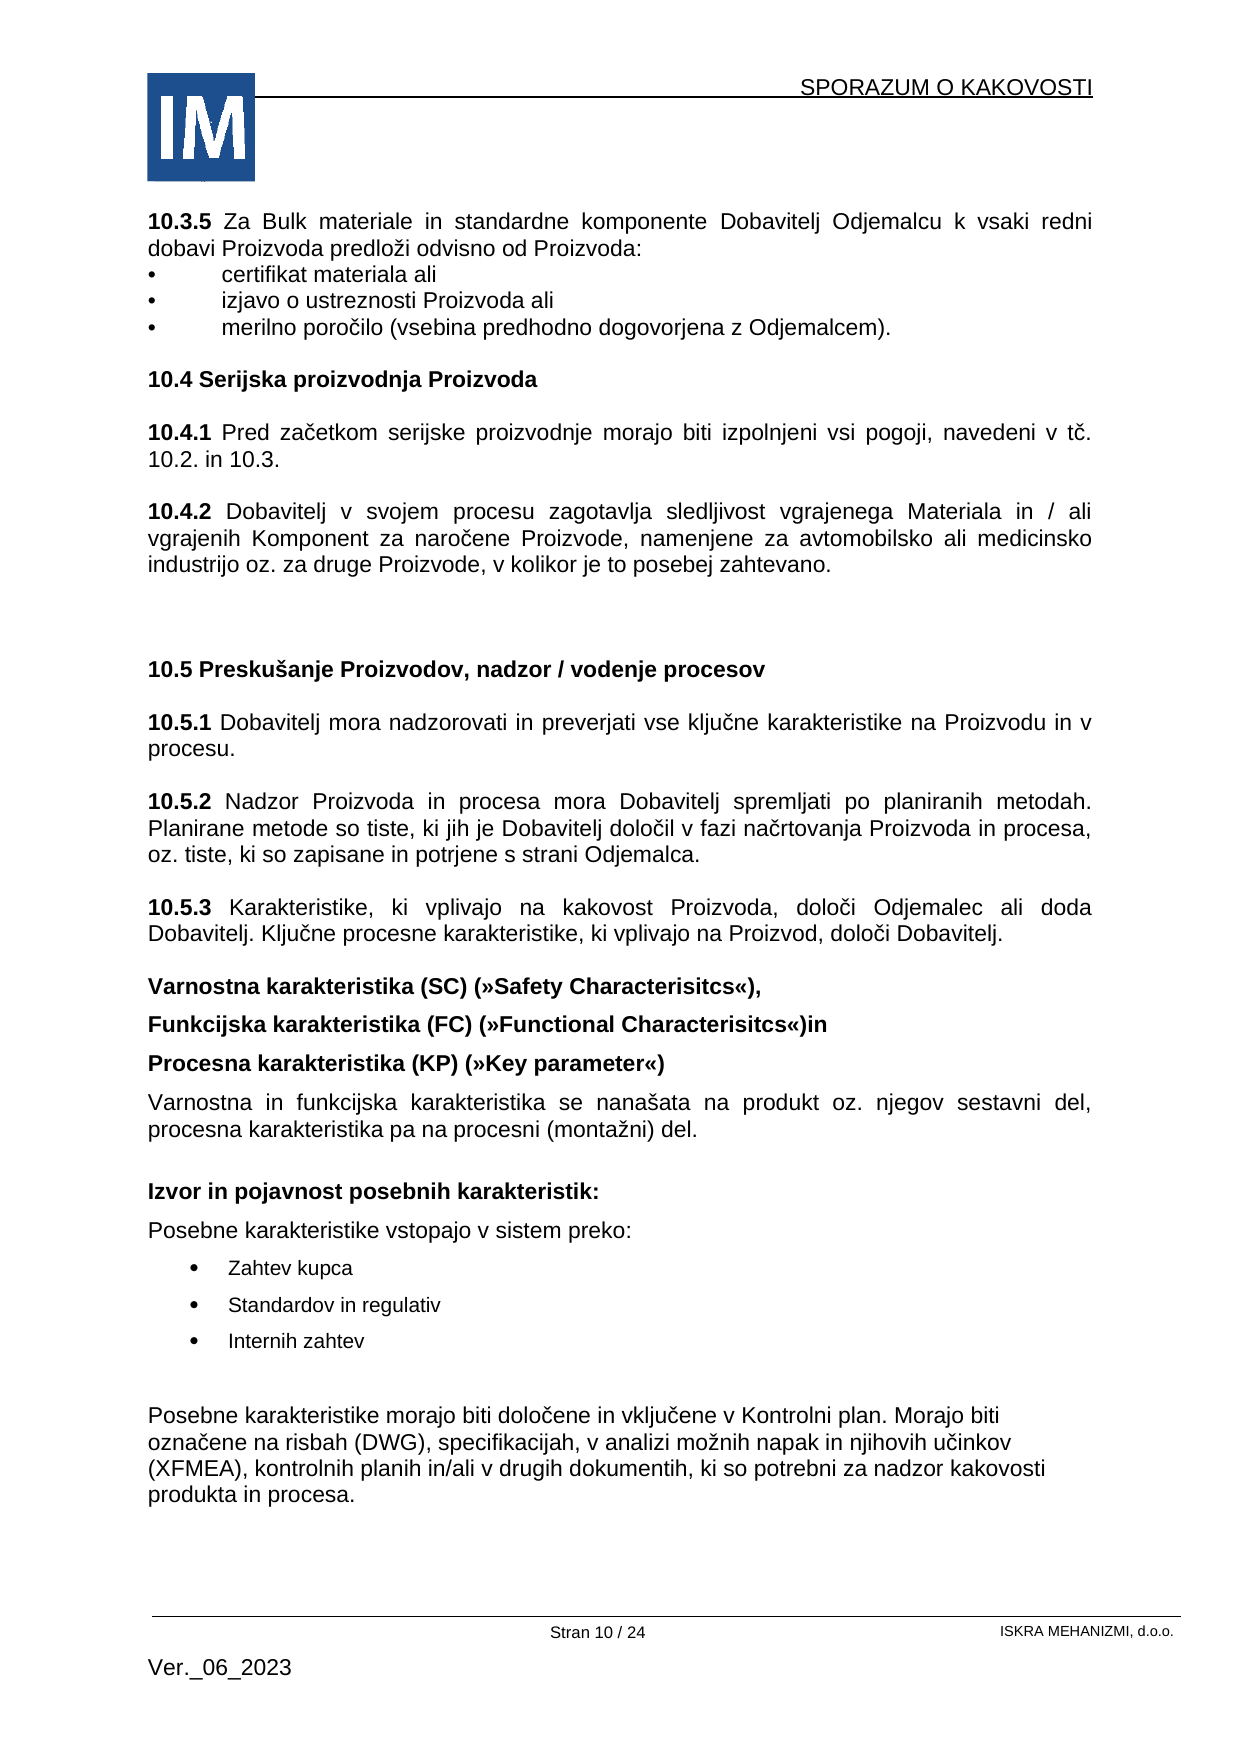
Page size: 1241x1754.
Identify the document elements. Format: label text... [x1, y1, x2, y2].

text Funkcijska karakteristika (FC) (»Functional Characterisitcs«)in [148, 1011, 1093, 1038]
subtitle 10.4 Serijska proizvodnja Proizvoda [148, 366, 1093, 393]
text 10.5.2 Nadzor Proizvoda in procesa mora Dobavitelj spremljati po planiranih metodah. Planirane metode so tiste, ki jih je Dobavitelj določil v fazi načrtovanja Proizvoda in procesa, oz. tiste, ki so zapisane in potrjene s strani Odjemalca. [148, 788, 1093, 867]
text Varnostna in funkcijska karakteristika se nanašata na produkt oz. njegov sestavni del, procesna karakteristika pa na procesni (montažni) del. [148, 1089, 1093, 1142]
text  Zahtev kupca [190, 1256, 1093, 1280]
text 10.5.3 Karakteristike, ki vplivajo na kakovost Proizvoda, določi Odjemalec ali doda Dobavitelj. Ključne procesne karakteristike, ki vplivajo na Proizvod, določi Dobavitelj. [148, 893, 1093, 946]
text  Standardov in regulativ [190, 1293, 1093, 1317]
text • merilno poročilo (vsebina predhodno dogovorjena z Odjemalcem). [148, 314, 1093, 340]
text Varnostna karakteristika (SC) (»Safety Characterisitcs«), [148, 973, 1093, 999]
subtitle 10.5 Preskušanje Proizvodov, nadzor / vodenje procesov [148, 656, 1093, 683]
text Izvor in pojavnost posebnih karakteristik: [148, 1178, 1093, 1205]
text 10.4.2 Dobavitelj v svojem procesu zagotavlja sledljivost vgrajenega Materiala in / ali vgrajenih Komponent za naročene Proizvode, namenjene za avtomobilsko ali medicinsko industrijo oz. za druge Proizvode, v kolikor je to posebej zahtevano. [148, 498, 1093, 577]
text 10.3.5 Za Bulk materiale in standardne komponente Dobavitelj Odjemalcu k vsaki redni dobavi Proizvoda predloži odvisno od Proizvoda: [148, 208, 1093, 261]
text  Internih zahtev [190, 1329, 1093, 1353]
text 10.4.1 Pred začetkom serijske proizvodnje morajo biti izpolnjeni vsi pogoji, navedeni v tč. 10.2. in 10.3. [148, 419, 1093, 472]
text • izjavo o ustreznosti Proizvoda ali [148, 287, 1093, 314]
text Procesna karakteristika (KP) (»Key parameter«) [148, 1050, 1093, 1077]
text • certifikat materiala ali [148, 261, 1093, 287]
text Posebne karakteristike vstopajo v sistem preko: [148, 1217, 1093, 1243]
text 10.5.1 Dobavitelj mora nadzorovati in preverjati vse ključne karakteristike na Proizvodu in v procesu. [148, 709, 1093, 762]
picture [147, 73, 255, 182]
text Posebne karakteristike morajo biti določene in vključene v Kontrolni plan. Morajo biti označene na risbah (DWG), specifikacijah, v analizi možnih napak in njihovih učinkov (XFMEA), kontrolnih planih in/ali v drugih dokumentih, ki so potrebni za nadzor kakovosti produkta in procesa. [148, 1402, 1093, 1508]
